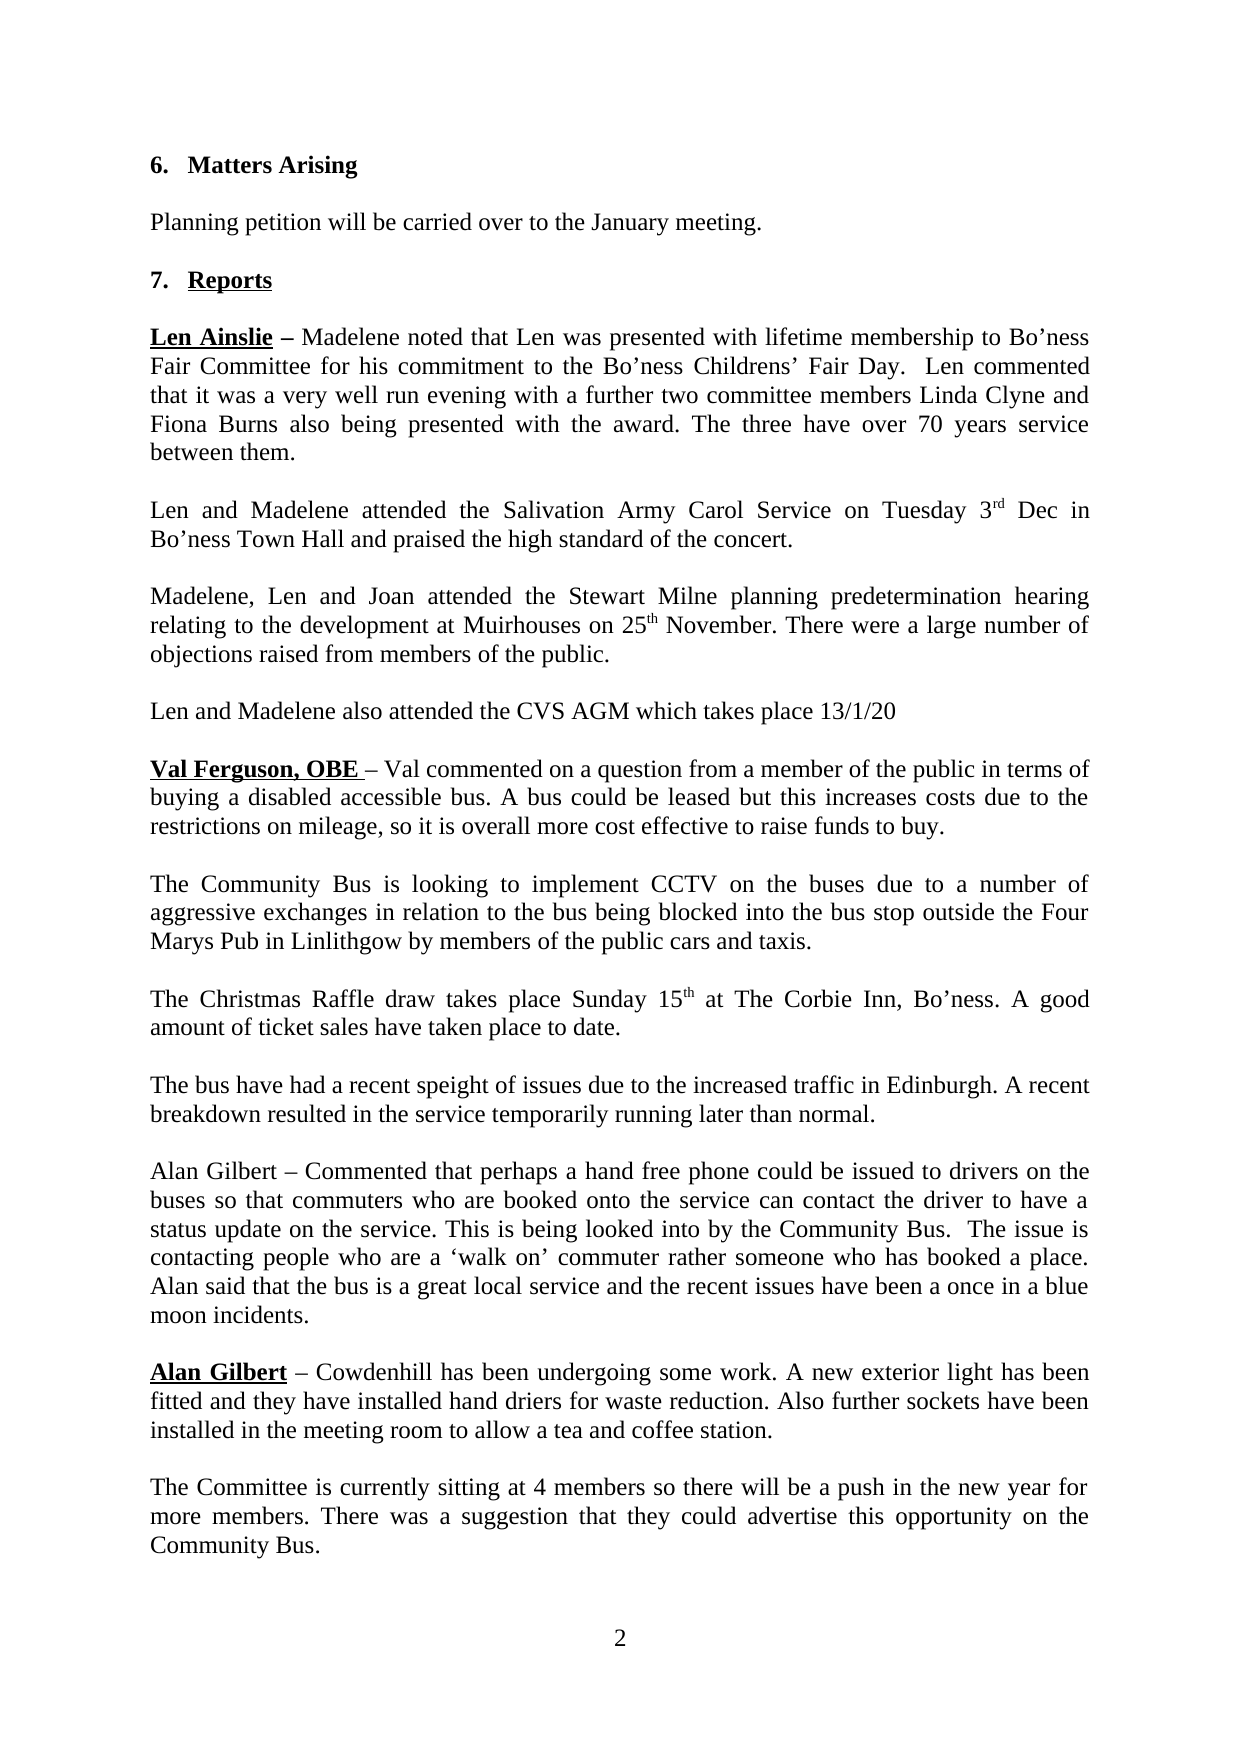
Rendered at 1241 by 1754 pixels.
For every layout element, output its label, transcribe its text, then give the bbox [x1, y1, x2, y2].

text Madelene, Len and Joan attended the Stewart Milne planning predetermination hearing relating to the development at Muirhouses on 25th November. There were a large number of objections raised from members of the public. [150, 581, 1090, 667]
text Len and Madelene also attended the CVS AGM which takes place 13/1/20 [150, 696, 1090, 725]
text Val Ferguson, OBE – Val commented on a question from a member of the public in terms of buying a disabled accessible bus. A bus could be leased but this increases costs due to the restrictions on mileage, so it is overall more cost effective to raise funds to buy. [150, 754, 1090, 840]
text The Christmas Raffle draw takes place Sunday 15th at The Corbie Inn, Bo’ness. A good amount of ticket sales have taken place to date. [150, 984, 1090, 1041]
text The Committee is currently sitting at 4 members so there will be a push in the new year for more members. There was a suggestion that they could advertise this opportunity on the Community Bus. [150, 1472, 1090, 1559]
text 7. Reports [150, 265, 1090, 294]
text Alan Gilbert – Commented that perhaps a hand free phone could be issued to drivers on the buses so that commuters who are booked onto the service can contact the driver to have a status update on the service. This is being looked into by the Community Bus. The issue is contacting people who are a ‘walk on’ commuter rather someone who has booked a place. Alan said that the bus is a great local service and the recent issues have been a once in a blue moon incidents. [150, 1156, 1090, 1329]
text 6. Matters Arising [150, 150, 1090, 179]
text Len Ainslie – Madelene noted that Len was presented with lifetime membership to Bo’ness Fair Committee for his commitment to the Bo’ness Childrens’ Fair Day. Len commented that it was a very well run evening with a further two committee members Linda Clyne and Fiona Burns also being presented with the award. The three have over 70 years service between them. [150, 322, 1090, 466]
text Planning petition will be carried over to the January meeting. [150, 207, 1090, 236]
text Len and Madelene attended the Salivation Army Carol Service on Tuesday 3rd Dec in Bo’ness Town Hall and praised the high standard of the concert. [150, 495, 1090, 552]
text The bus have had a recent speight of issues due to the increased traffic in Edinburgh. A recent breakdown resulted in the service temporarily running later than normal. [150, 1070, 1090, 1127]
text Alan Gilbert – Cowdenhill has been undergoing some work. A new exterior light has been fitted and they have installed hand driers for waste reduction. Also further sockets have been installed in the meeting room to allow a tea and coffee station. [150, 1357, 1090, 1444]
text The Community Bus is looking to implement CCTV on the buses due to a number of aggressive exchanges in relation to the bus being blocked into the bus stop outside the Four Marys Pub in Linlithgow by members of the public cars and taxis. [150, 869, 1090, 955]
